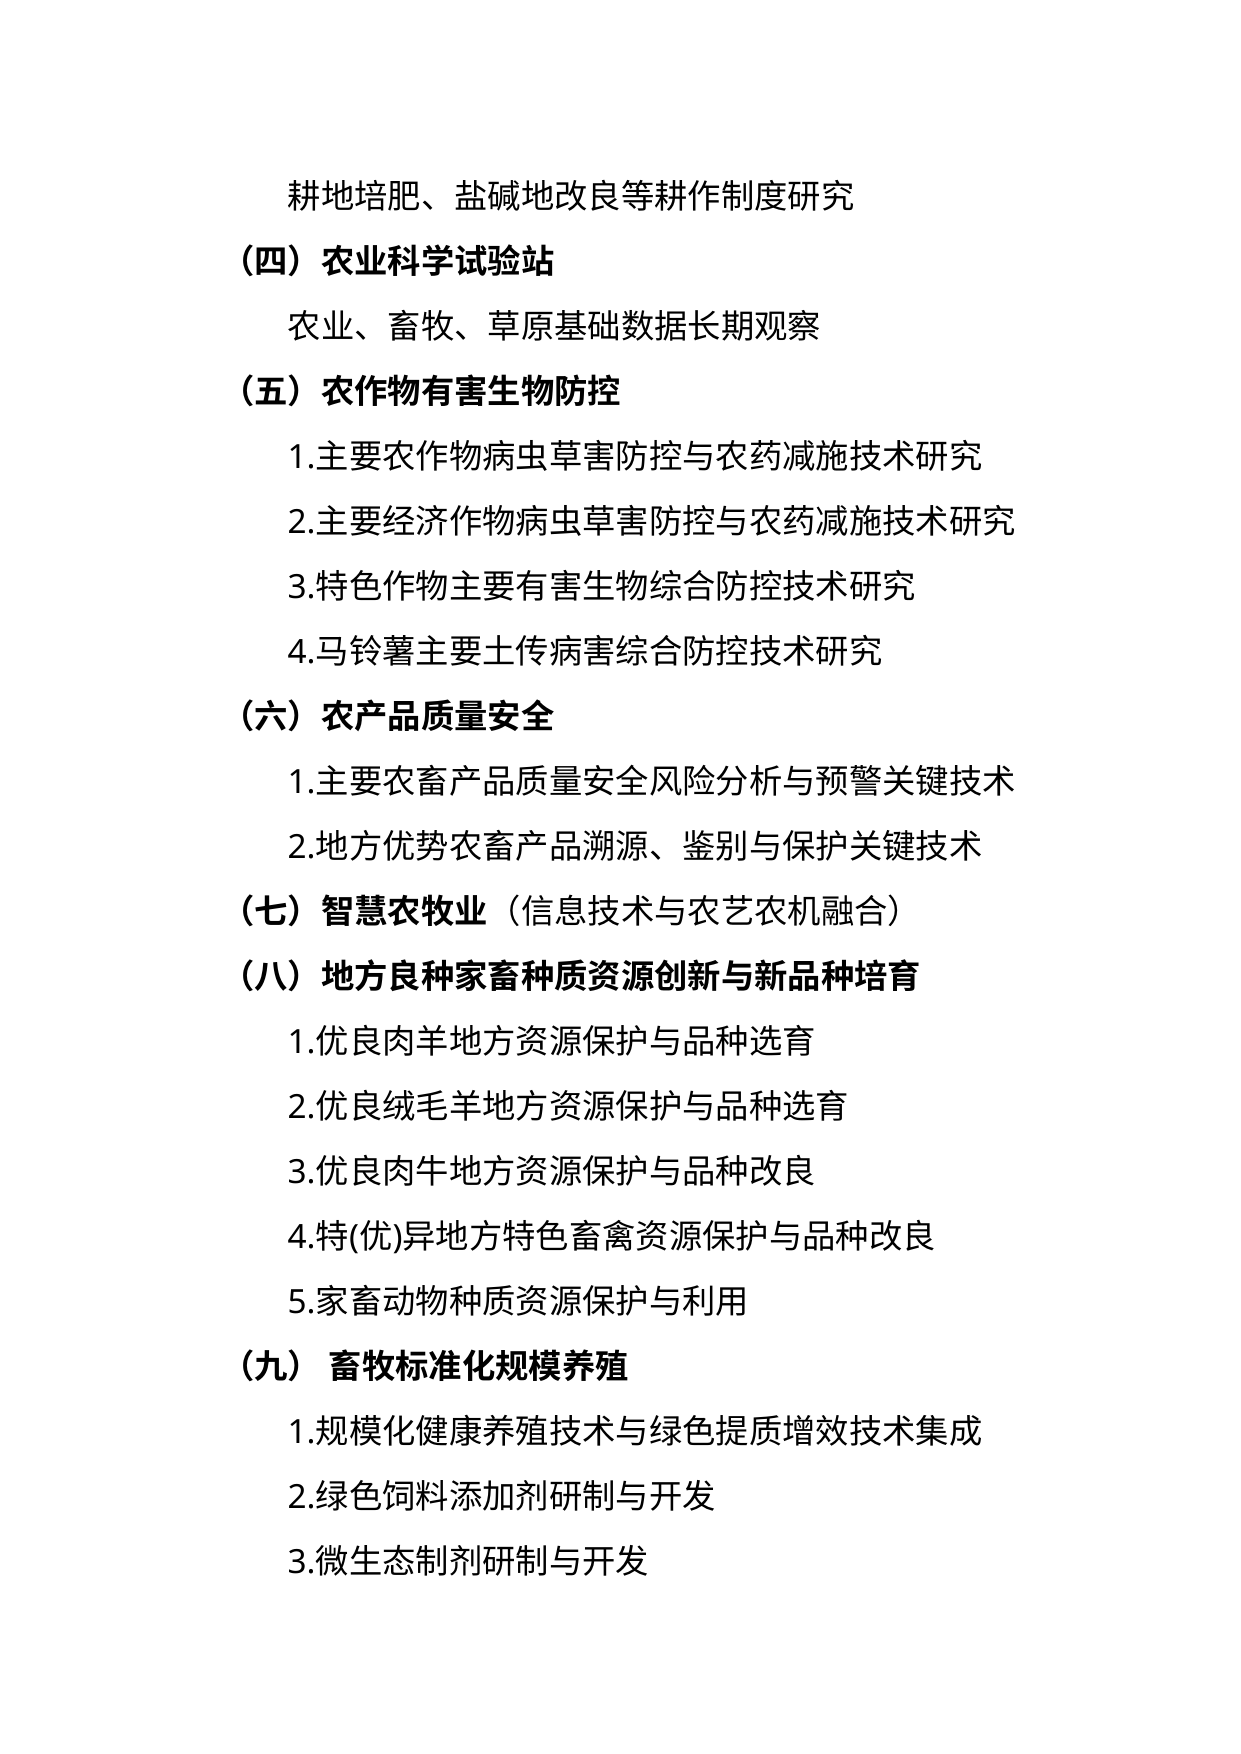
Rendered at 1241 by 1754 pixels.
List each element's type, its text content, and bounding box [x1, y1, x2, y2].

text 3.优良肉牛地方资源保护与品种改良 [187, 1137, 1053, 1202]
text 2.地方优势农畜产品溯源、鉴别与保护关键技术 [187, 812, 1053, 877]
text （七）智慧农牧业（信息技术与农艺农机融合） [187, 877, 1053, 942]
text （五）农作物有害生物防控 [187, 357, 1053, 422]
text （六）农产品质量安全 [187, 682, 1053, 747]
text 1.主要农作物病虫草害防控与农药减施技术研究 [187, 422, 1053, 487]
text 3.特色作物主要有害生物综合防控技术研究 [187, 552, 1053, 617]
text （九） 畜牧标准化规模养殖 [187, 1332, 1053, 1397]
text 农业、畜牧、草原基础数据长期观察 [187, 292, 1053, 357]
text 3.微生态制剂研制与开发 [187, 1527, 1053, 1592]
text 2.主要经济作物病虫草害防控与农药减施技术研究 [187, 487, 1053, 552]
text 4.马铃薯主要土传病害综合防控技术研究 [187, 617, 1053, 682]
text 4.特(优)异地方特色畜禽资源保护与品种改良 [187, 1202, 1053, 1267]
text （八）地方良种家畜种质资源创新与新品种培育 [187, 942, 1053, 1007]
text （四）农业科学试验站 [187, 227, 1053, 292]
text 1.优良肉羊地方资源保护与品种选育 [187, 1007, 1053, 1072]
text 2.绿色饲料添加剂研制与开发 [187, 1462, 1053, 1527]
text 1.规模化健康养殖技术与绿色提质增效技术集成 [187, 1397, 1053, 1462]
text 耕地培肥、盐碱地改良等耕作制度研究 [187, 162, 1053, 227]
text 2.优良绒毛羊地方资源保护与品种选育 [187, 1072, 1053, 1137]
text 5.家畜动物种质资源保护与利用 [187, 1267, 1053, 1332]
text 1.主要农畜产品质量安全风险分析与预警关键技术 [187, 747, 1053, 812]
